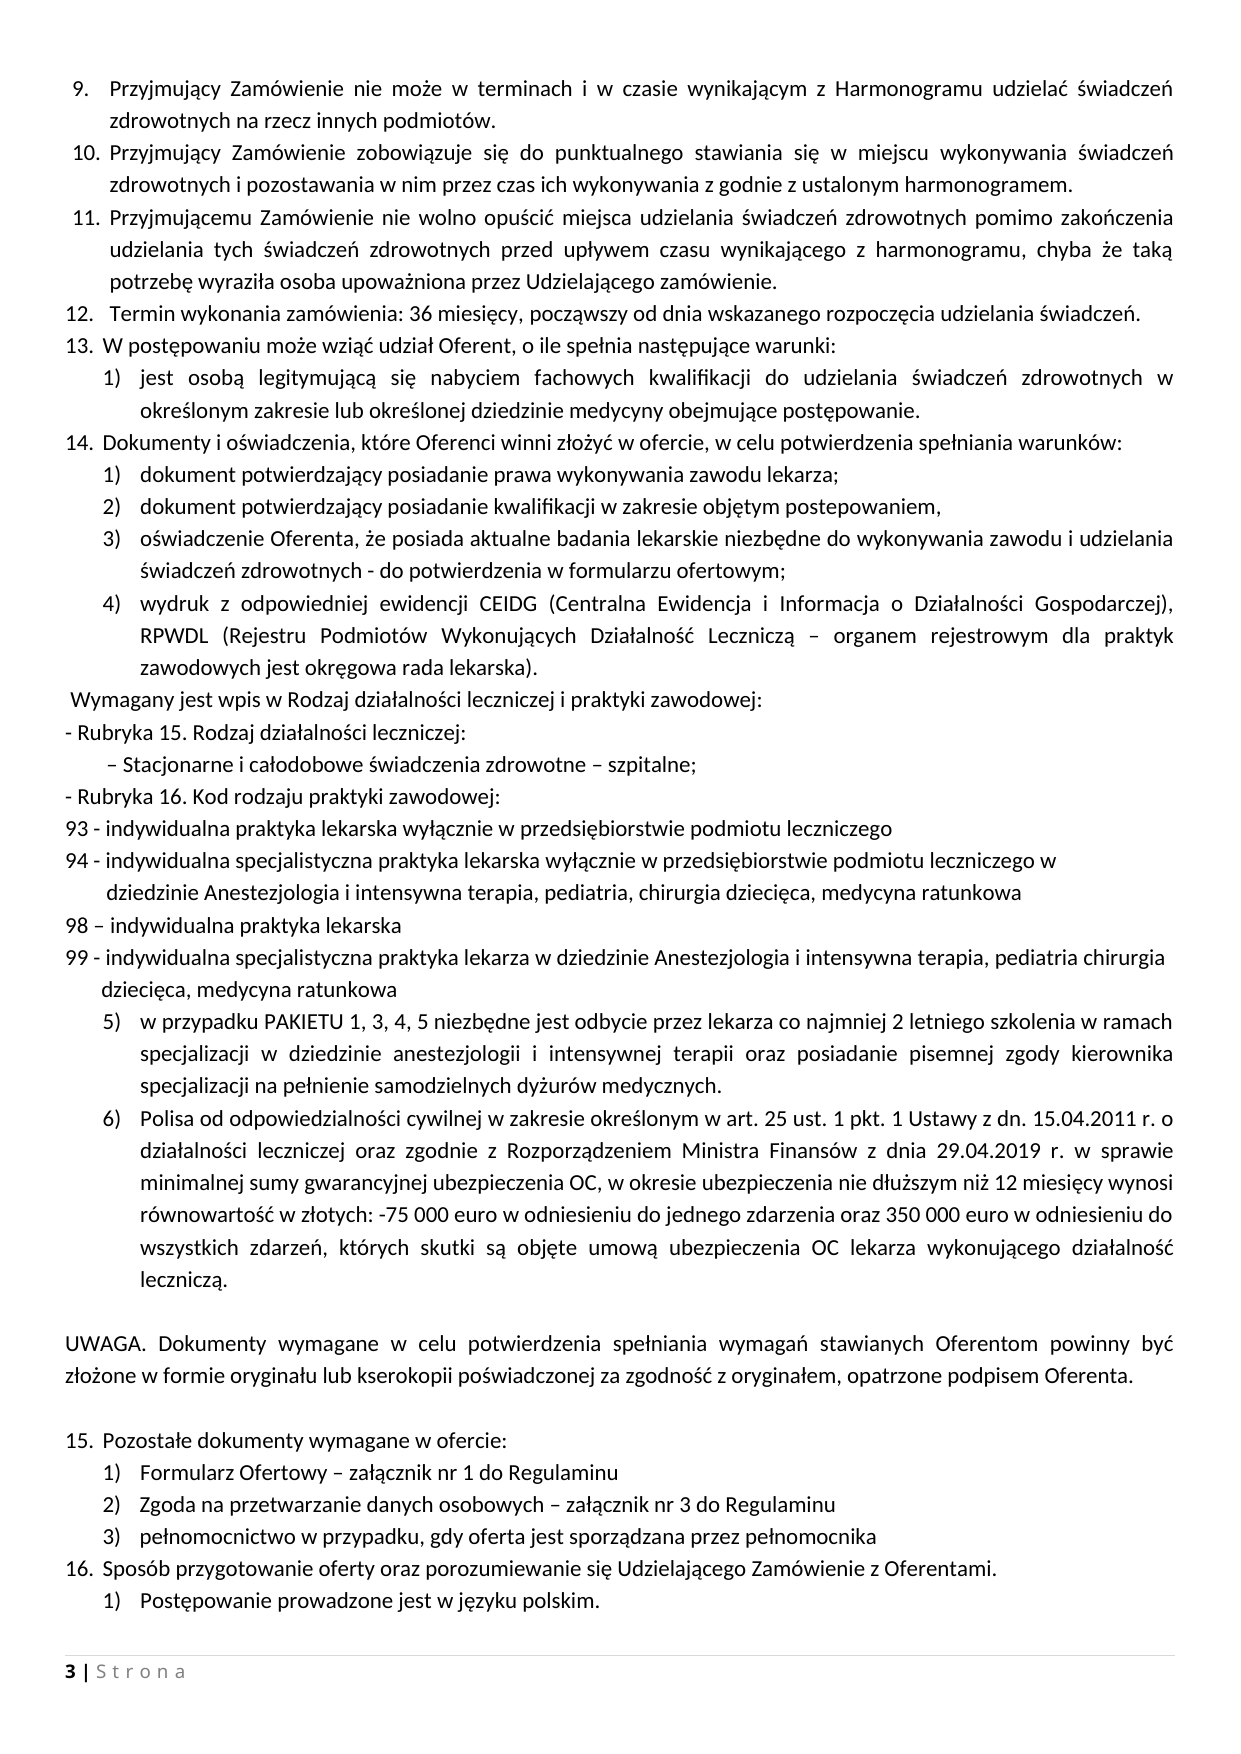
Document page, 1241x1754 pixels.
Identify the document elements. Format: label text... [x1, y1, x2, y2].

list Pozostałe dokumenty wymagane w ofercie: [65, 1426, 1175, 1454]
text 94 - indywidualna specjalistyczna praktyka lekarska wyłącznie w przedsiębiorstwie podmiotu leczniczego w [65, 846, 1175, 874]
list oświadczenie Oferenta, że posiada aktualne badania lekarskie niezbędne do wykonywania zawodu i udzielania świadczeń zdrowotnych - do potwierdzenia w formularzu ofertowym; [102, 524, 1175, 585]
text – Stacjonarne i całodobowe świadczenia zdrowotne – szpitalne; [65, 750, 1175, 778]
list Sposób przygotowanie oferty oraz porozumiewanie się Udzielającego Zamówienie z Oferentami. [65, 1554, 1175, 1582]
text dziedzinie Anestezjologia i intensywna terapia, pediatria, chirurgia dziecięca, medycyna ratunkowa [65, 878, 1175, 907]
text Wymagany jest wpis w Rodzaj działalności leczniczej i praktyki zawodowej: [65, 685, 1175, 713]
list Postępowanie prowadzone jest w języku polskim. [102, 1587, 1175, 1615]
list Przyjmujący Zamówienie nie może w terminach i w czasie wynikającym z Harmonogramu udzielać świadczeń zdrowotnych na rzecz innych podmiotów. [72, 74, 1175, 134]
list Przyjmującemu Zamówienie nie wolno opuścić miejsca udzielania świadczeń zdrowotnych pomimo zakończenia udzielania tych świadczeń zdrowotnych przed upływem czasu wynikającego z harmonogramu, chyba że taką potrzebę wyraziła osoba upoważniona przez Udzielającego zamówienie. [72, 203, 1175, 295]
list pełnomocnictwo w przypadku, gdy oferta jest sporządzana przez pełnomocnika [102, 1522, 1175, 1550]
list Przyjmujący Zamówienie zobowiązuje się do punktualnego stawiania się w miejscu wykonywania świadczeń zdrowotnych i pozostawania w nim przez czas ich wykonywania z godnie z ustalonym harmonogramem. [72, 138, 1175, 198]
text 93 - indywidualna praktyka lekarska wyłącznie w przedsiębiorstwie podmiotu leczniczego [65, 814, 1175, 842]
list Zgoda na przetwarzanie danych osobowych – załącznik nr 3 do Regulaminu [102, 1490, 1175, 1518]
list Polisa od odpowiedzialności cywilnej w zakresie określonym w art. 25 ust. 1 pkt. 1 Ustawy z dn. 15.04.2011 r. o działalności leczniczej oraz zgodnie z Rozporządzeniem Ministra Finansów z dnia 29.04.2019 r. w sprawie minimalnej sumy gwarancyjnej ubezpieczenia OC, w okresie ubezpieczenia nie dłuższym niż 12 miesięcy wynosi równowartość w złotych: -75 000 euro w odniesieniu do jednego zdarzenia oraz 350 000 euro w odniesieniu do wszystkich zdarzeń, których skutki są objęte umową ubezpieczenia OC lekarza wykonującego działalność leczniczą. [102, 1104, 1175, 1293]
list w przypadku PAKIETU 1, 3, 4, 5 niezbędne jest odbycie przez lekarza co najmniej 2 letniego szkolenia w ramach specjalizacji w dziedzinie anestezjologii i intensywnej terapii oraz posiadanie pisemnej zgody kierownika specjalizacji na pełnienie samodzielnych dyżurów medycznych. [102, 1007, 1175, 1100]
text - Rubryka 16. Kod rodzaju praktyki zawodowej: [65, 782, 1175, 810]
text 98 – indywidualna praktyka lekarska [65, 911, 1175, 939]
text UWAGA. Dokumenty wymagane w celu potwierdzenia spełniania wymagań stawianych Oferentom powinny być złożone w formie oryginału lub kserokopii poświadczonej za zgodność z oryginałem, opatrzone podpisem Oferenta. [65, 1329, 1175, 1389]
list Dokumenty i oświadczenia, które Oferenci winni złożyć w ofercie, w celu potwierdzenia spełniania warunków: [65, 428, 1175, 456]
list Formularz Ofertowy – załącznik nr 1 do Regulaminu [102, 1458, 1175, 1486]
list wydruk z odpowiedniej ewidencji CEIDG (Centralna Ewidencja i Informacja o Działalności Gospodarczej), RPWDL (Rejestru Podmiotów Wykonujących Działalność Leczniczą – organem rejestrowym dla praktyk zawodowych jest okręgowa rada lekarska). [102, 589, 1175, 681]
list jest osobą legitymującą się nabyciem fachowych kwalifikacji do udzielania świadczeń zdrowotnych w określonym zakresie lub określonej dziedzinie medycyny obejmujące postępowanie. [102, 363, 1175, 424]
text 99 - indywidualna specjalistyczna praktyka lekarza w dziedzinie Anestezjologia i intensywna terapia, pediatria chirurgia [65, 943, 1175, 971]
text - Rubryka 15. Rodzaj działalności leczniczej: [65, 718, 1175, 746]
list dokument potwierdzający posiadanie kwalifikacji w zakresie objętym postepowaniem, [102, 492, 1175, 520]
list dokument potwierdzający posiadanie prawa wykonywania zawodu lekarza; [102, 460, 1175, 488]
list W postępowaniu może wziąć udział Oferent, o ile spełnia następujące warunki: [65, 331, 1175, 359]
text dziecięca, medycyna ratunkowa [65, 975, 1175, 1003]
list Termin wykonania zamówienia: 36 miesięcy, począwszy od dnia wskazanego rozpoczęcia udzielania świadczeń. [65, 299, 1175, 327]
